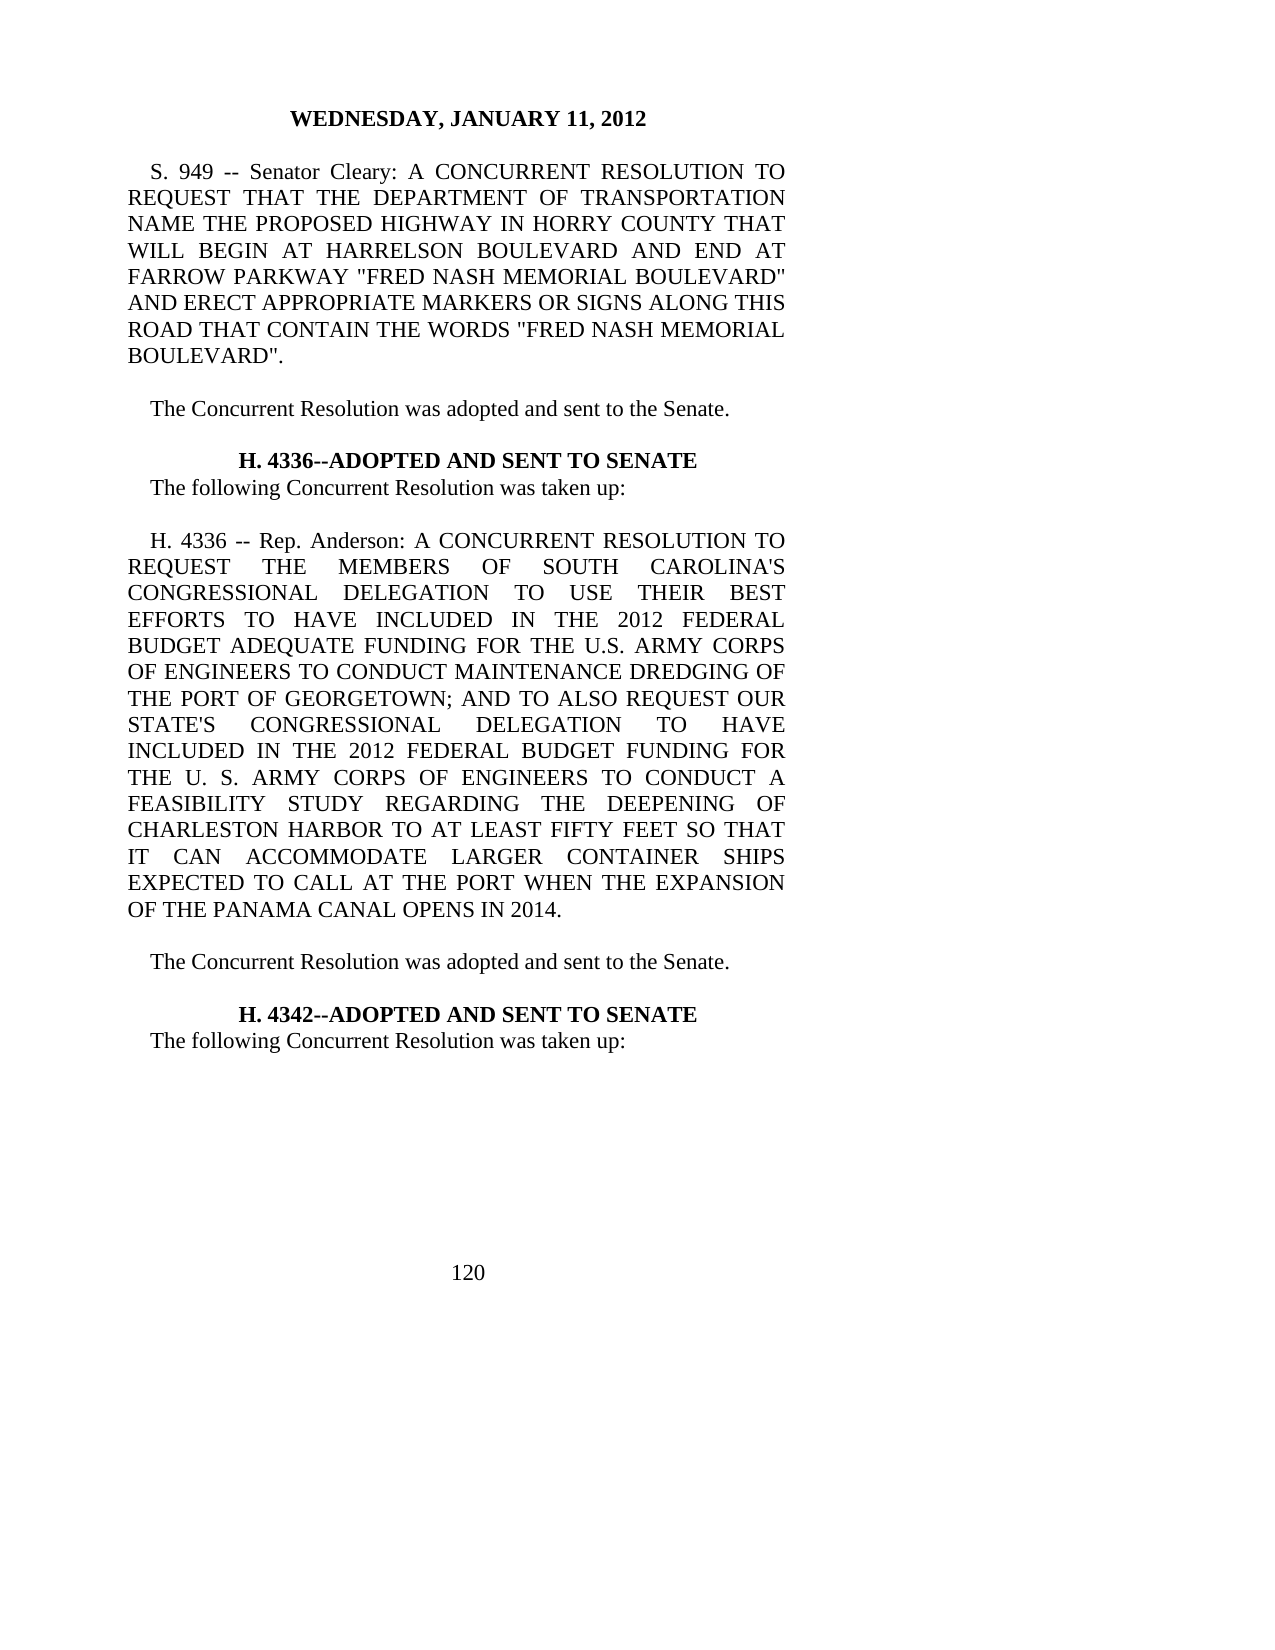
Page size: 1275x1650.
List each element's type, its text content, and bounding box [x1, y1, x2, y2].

text The following Concurrent Resolution was taken up: [127, 474, 786, 500]
text The following Concurrent Resolution was taken up: [127, 1027, 786, 1054]
text H. 4342--ADOPTED AND SENT TO SENATE [127, 1001, 786, 1027]
text H. 4336--ADOPTED AND SENT TO SENATE [127, 448, 786, 474]
text S. 949 -- Senator Cleary: A CONCURRENT RESOLUTION TO REQUEST THAT THE DEPARTMENT OF TRANSPORTATION NAME THE PROPOSED HIGHWAY IN HORRY COUNTY THAT WILL BEGIN AT HARRELSON BOULEVARD AND END AT FARROW PARKWAY "FRED NASH MEMORIAL BOULEVARD" AND ERECT APPROPRIATE MARKERS OR SIGNS ALONG THIS ROAD THAT CONTAIN THE WORDS "FRED NASH MEMORIAL BOULEVARD". [127, 158, 786, 368]
text The Concurrent Resolution was adopted and sent to the Senate. [127, 395, 786, 421]
text H. 4336 -- Rep. Anderson: A CONCURRENT RESOLUTION TO REQUEST THE MEMBERS OF SOUTH CAROLINA'S CONGRESSIONAL DELEGATION TO USE THEIR BEST EFFORTS TO HAVE INCLUDED IN THE 2012 FEDERAL BUDGET ADEQUATE FUNDING FOR THE U.S. ARMY CORPS OF ENGINEERS TO CONDUCT MAINTENANCE DREDGING OF THE PORT OF GEORGETOWN; AND TO ALSO REQUEST OUR STATE'S CONGRESSIONAL DELEGATION TO HAVE INCLUDED IN THE 2012 FEDERAL BUDGET FUNDING FOR THE U. S. ARMY CORPS OF ENGINEERS TO CONDUCT A FEASIBILITY STUDY REGARDING THE DEEPENING OF CHARLESTON HARBOR TO AT LEAST FIFTY FEET SO THAT IT CAN ACCOMMODATE LARGER CONTAINER SHIPS EXPECTED TO CALL AT THE PORT WHEN THE EXPANSION OF THE PANAMA CANAL OPENS IN 2014. [127, 527, 786, 922]
text The Concurrent Resolution was adopted and sent to the Senate. [127, 948, 786, 975]
